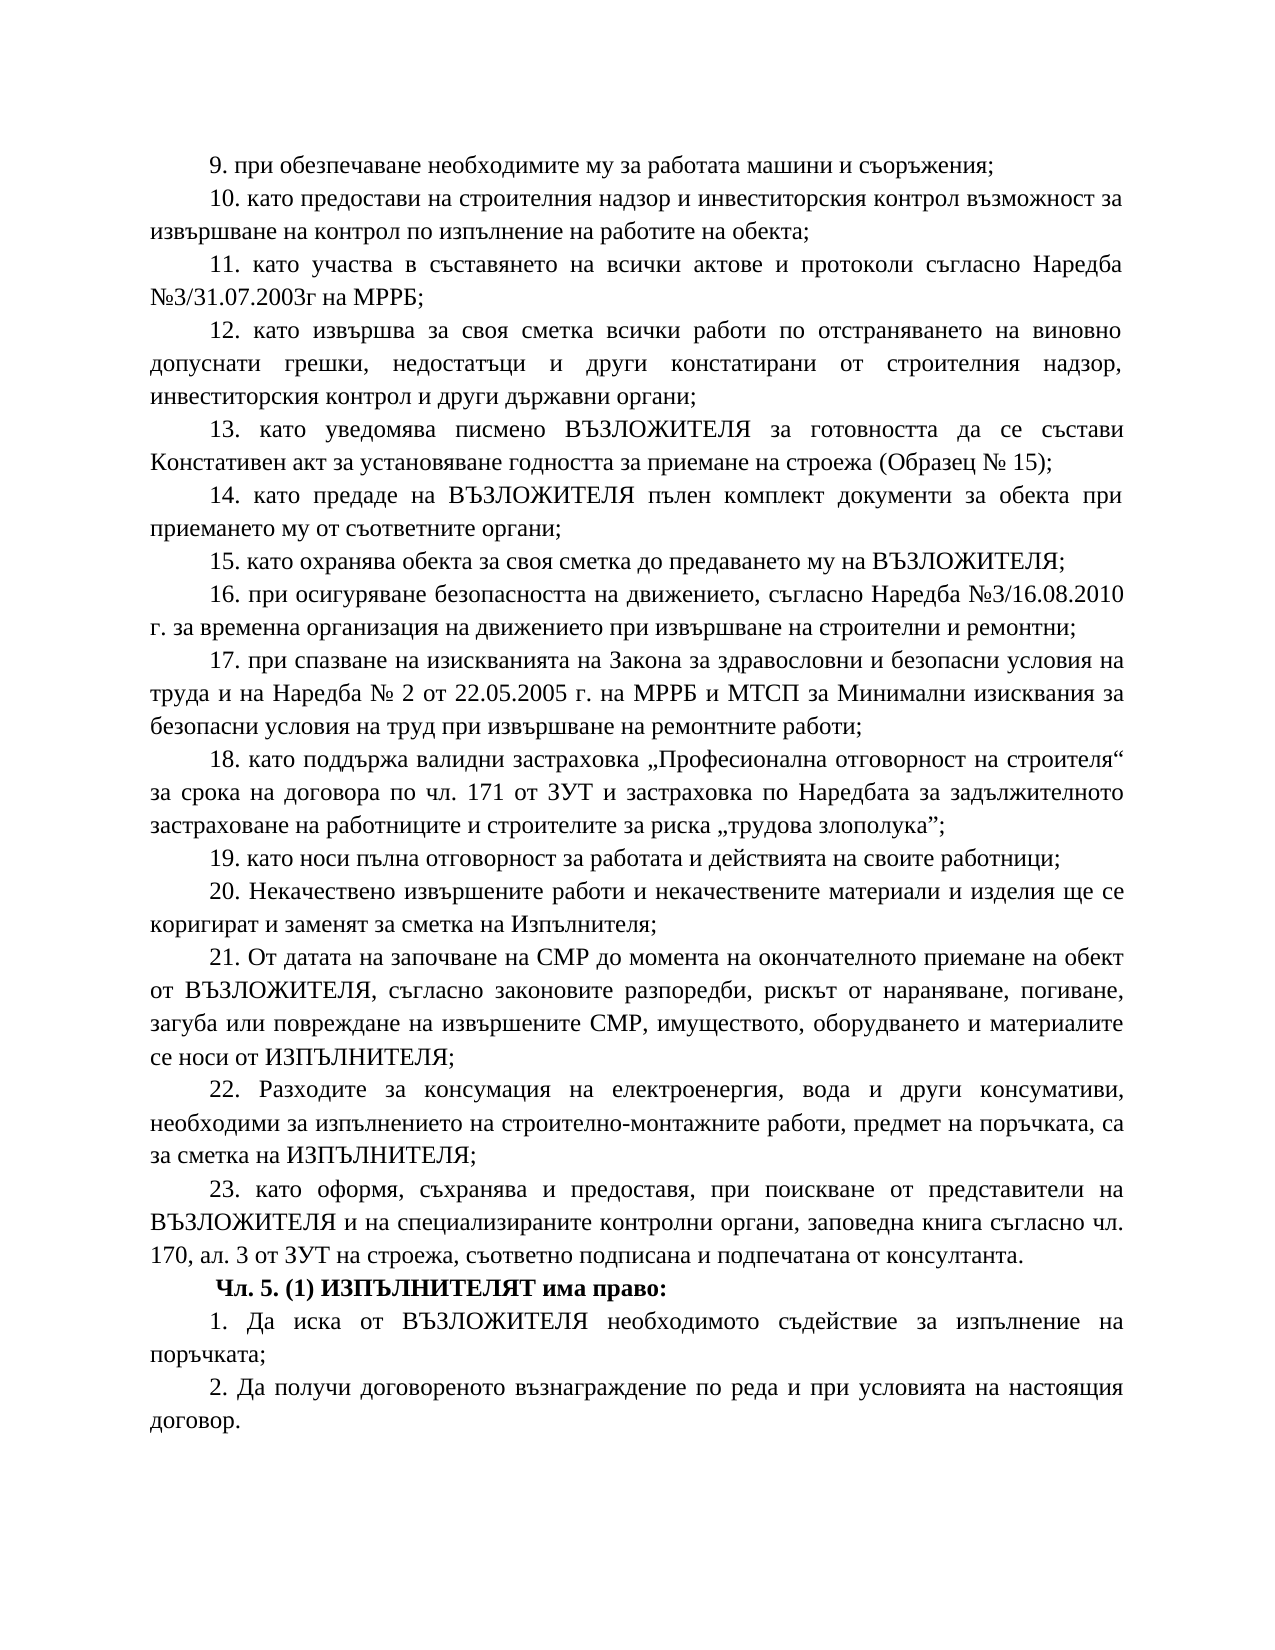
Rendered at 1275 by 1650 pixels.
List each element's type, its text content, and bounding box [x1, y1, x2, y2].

text 19. като носи пълна отговорност за работата и действията на своите работници; [150, 843, 1125, 872]
text 23. като оформя, съхранява и предоставя, при поискване от представители на ВЪЗЛОЖИТЕЛЯ и на специализираните контролни органи, заповедна книга съгласно чл. 170, ал. 3 от ЗУТ на строежа, съответно подписана и подпечатана от консултанта. [150, 1174, 1125, 1268]
text 15. като охранява обекта за своя сметка до предаването му на ВЪЗЛОЖИТЕЛЯ; [150, 546, 1123, 575]
text 21. От датата на започване на СМР до момента на окончателното приемане на обект от ВЪЗЛОЖИТЕЛЯ, съгласно законовите разпоредби, рискът от нараняване, погиване, загуба или повреждане на извършените СМР, имуществото, оборудването и материалите се носи от ИЗПЪЛНИТЕЛЯ; [150, 942, 1125, 1070]
text Чл. 5. (1) ИЗПЪЛНИТЕЛЯТ има право: [150, 1273, 1125, 1301]
text 22. Разходите за консумация на електроенергия, вода и други консумативи, необходими за изпълнението на строително-монтажните работи, предмет на поръчката, са за сметка на ИЗПЪЛНИТЕЛЯ; [150, 1074, 1125, 1169]
text 20. Некачествено извършените работи и некачествените материали и изделия ще се коригират и заменят за сметка на Изпълнителя; [150, 876, 1125, 938]
text 17. при спазване на изискванията на Закона за здравословни и безопасни условия на труда и на Наредба № 2 от 22.05.2005 г. на МРРБ и МТСП за Минимални изисквания за безопасни условия на труд при извършване на ремонтните работи; [150, 645, 1125, 740]
text 16. при осигуряване безопасността на движението, съгласно Наредба №3/16.08.2010 г. за временна организация на движението при извършване на строителни и ремонтни; [150, 579, 1125, 641]
text 10. като предостави на строителния надзор и инвеститорския контрол възможност за извършване на контрол по изпълнение на работите на обекта; [150, 183, 1123, 245]
text 18. като поддържа валидни застраховка „Професионална отговорност на строителя“ за срока на договора по чл. 171 от ЗУТ и застраховка по Наредбата за задължителното застраховане на работниците и строителите за риска „трудова злополука”; [150, 744, 1125, 839]
text 12. като извършва за своя сметка всички работи по отстраняването на виновно допуснати грешки, недостатъци и други констатирани от строителния надзор, инвеститорския контрол и други държавни органи; [150, 315, 1123, 410]
text 14. като предаде на ВЪЗЛОЖИТЕЛЯ пълен комплект документи за обекта при приемането му от съответните органи; [150, 480, 1123, 542]
text 2. Да получи договореното възнаграждение по реда и при условията на настоящия договор. [150, 1372, 1125, 1433]
text 1. Да иска от ВЪЗЛОЖИТЕЛЯ необходимото съдействие за изпълнение на поръчката; [150, 1306, 1125, 1367]
text 11. като участва в съставянето на всички актове и протоколи съгласно Наредба №3/31.07.2003г на МРРБ; [150, 249, 1123, 311]
text 13. като уведомява писмено ВЪЗЛОЖИТЕЛЯ за готовността да се състави Констативен акт за установяване годността за приемане на строежа (Образец № 15); [150, 414, 1125, 476]
text 9. при обезпечаване необходимите му за работата машини и съоръжения; [150, 150, 1123, 179]
